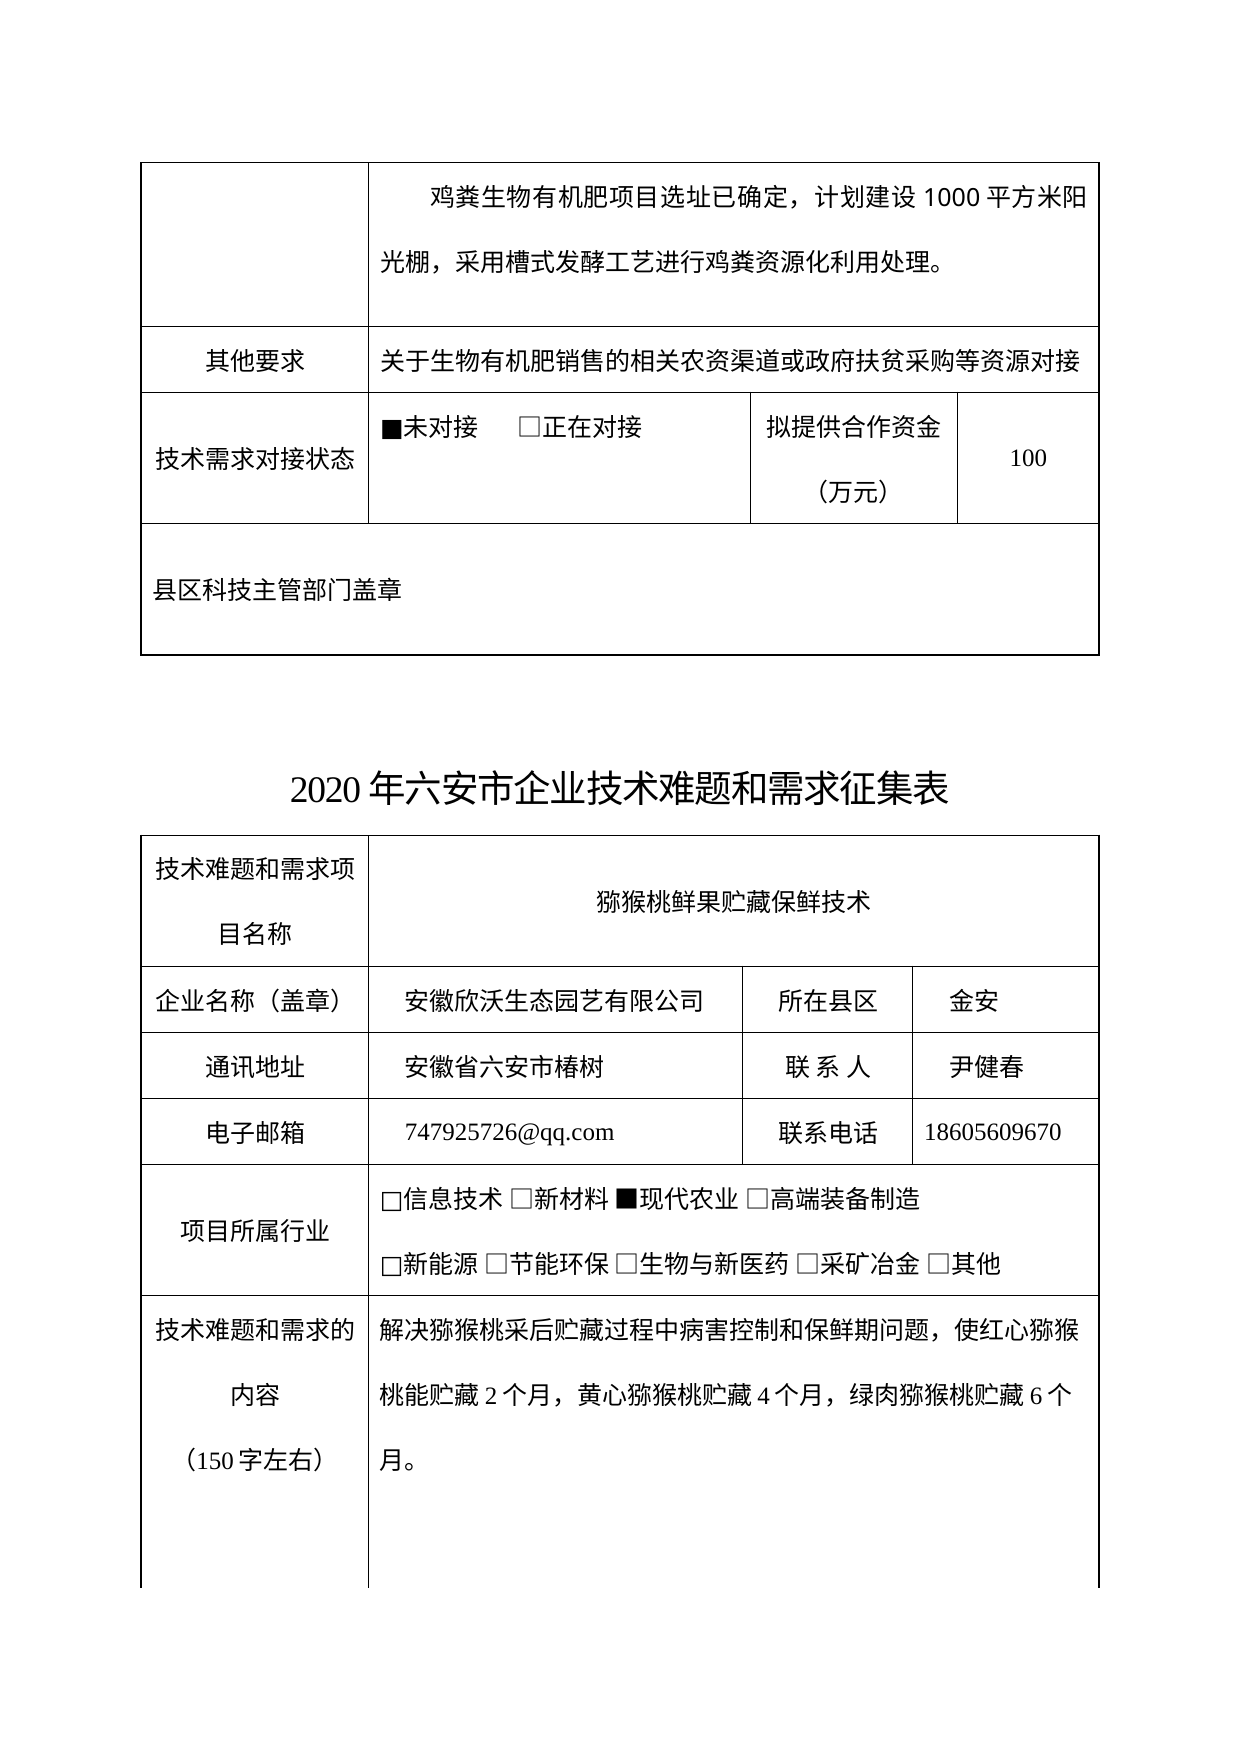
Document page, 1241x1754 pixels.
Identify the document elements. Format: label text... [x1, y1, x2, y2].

table_cell 尹健春 [913, 1033, 1098, 1098]
table_cell 联系电话 [743, 1099, 912, 1164]
table_cell 所在县区 [743, 967, 912, 1032]
table_cell 747925726@qq.com [369, 1099, 742, 1164]
table_cell 其他要求 [142, 327, 368, 392]
table_cell 技术难题和需求的内容 （150字左右） [142, 1296, 368, 1588]
table_cell 安徽省六安市椿树 [369, 1033, 742, 1098]
table_cell 通讯地址 [142, 1033, 368, 1098]
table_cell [369, 163, 1098, 326]
table_cell 项目所属行业 [142, 1165, 368, 1295]
text 2020年六安市企业技术难题和需求征集表 [187, 753, 1053, 818]
table_cell 安徽欣沃生态园艺有限公司 [369, 967, 742, 1032]
table_cell 企业名称（盖章） [142, 967, 368, 1032]
table_header 技术难题和需求项目名称 [142, 836, 368, 966]
table_header 猕猴桃鲜果贮藏保鲜技术 [369, 836, 1098, 966]
table_cell 18605609670 [913, 1099, 1098, 1164]
table_cell 100 [958, 393, 1098, 523]
table_cell ■未对接 □正在对接 [369, 393, 750, 523]
table_cell 电子邮箱 [142, 1099, 368, 1164]
table_cell 金安 [913, 967, 1098, 1032]
table_cell 关于生物有机肥销售的相关农资渠道或政府扶贫采购等资源对接 [369, 327, 1098, 392]
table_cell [369, 1296, 1098, 1588]
table_cell 联 系 人 [743, 1033, 912, 1098]
table_cell 技术需求对接状态 [142, 393, 368, 523]
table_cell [142, 163, 368, 326]
table_cell 拟提供合作资金 （万元） [751, 393, 957, 523]
table_cell 县区科技主管部门盖章 [142, 524, 1098, 654]
table_cell □信息技术 □新材料 ■现代农业 □高端装备制造 □新能源 □节能环保 □生物与新医药 □采矿冶金 □其他 [369, 1165, 1098, 1295]
